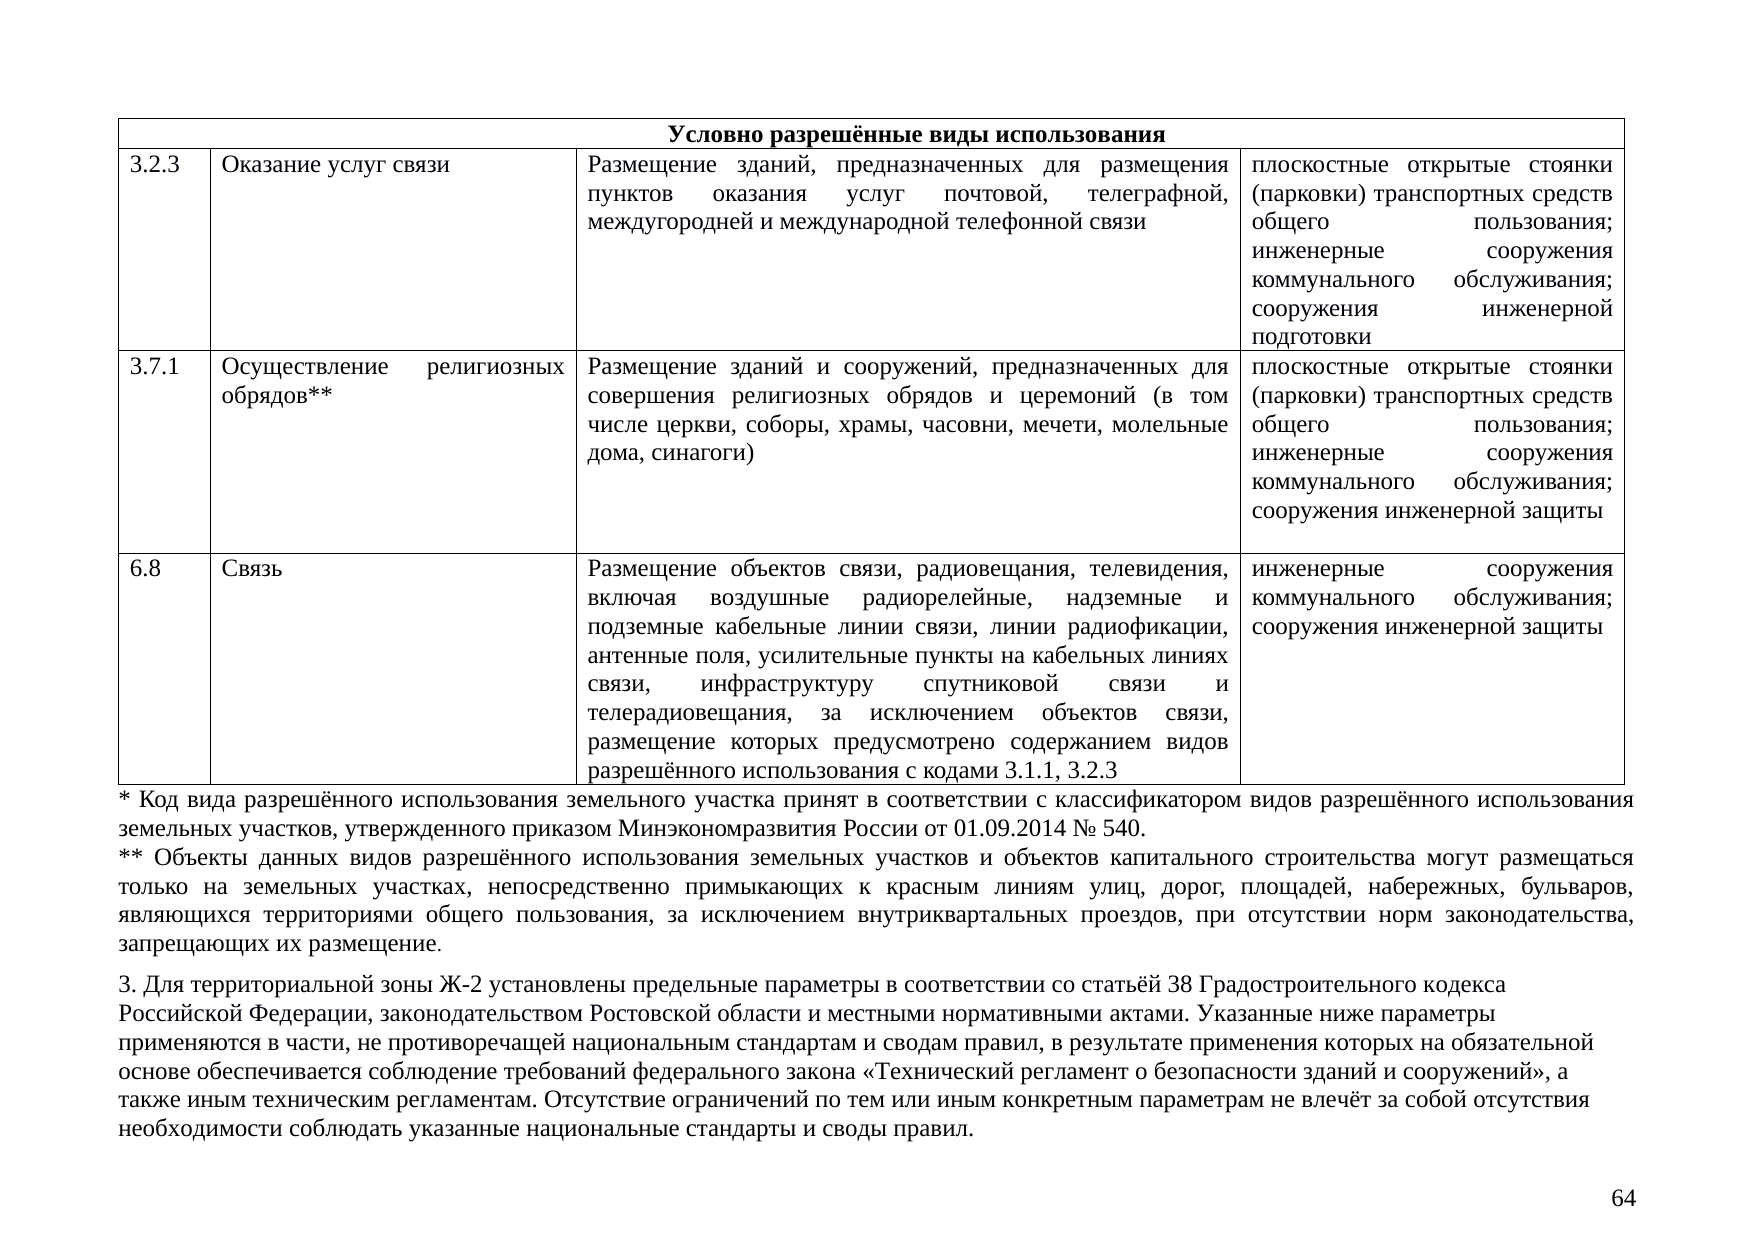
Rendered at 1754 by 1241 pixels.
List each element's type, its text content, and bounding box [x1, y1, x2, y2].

table_cell Размещение объектов связи, радиовещания, телевидения, включая воздушные радиорелейные, надземные и подземные кабельные линии связи, линии радиофикации, антенные поля, усилительные пункты на кабельных линиях связи, инфраструктуру спутниковой связи и телерадиовещания, за исключением объектов связи, размещение которых предусмотрено содержанием видов разрешённого использования с кодами 3.1.1, 3.2.3 [577, 554, 1240, 783]
table_cell Размещение зданий, предназначенных для размещения пунктов оказания услуг почтовой, телеграфной, междугородней и международной телефонной связи [577, 149, 1240, 350]
table_cell Связь [211, 554, 576, 783]
table_cell Оказание услуг связи [211, 149, 576, 350]
table_cell 3.2.3 [119, 149, 210, 350]
table_cell Осуществление религиозных обрядов** [211, 351, 576, 552]
table_cell Условно разрешённые виды использования [119, 119, 1624, 148]
table_cell Размещение зданий и сооружений, предназначенных для совершения религиозных обрядов и церемоний (в том числе церкви, соборы, храмы, часовни, мечети, молельные дома, синагоги) [577, 351, 1240, 552]
list ** Объекты данных видов разрешённого использования земельных участков и объектов капитального строительства могут размещаться только на земельных участках, непосредственно примыкающих к красным линиям улиц, дорог, площадей, набережных, бульваров, являющихся территориями общего пользования, за исключением внутриквартальных проездов, при отсутствии норм законодательства, запрещающих их размещение. [118, 842, 1636, 957]
table_cell 3.7.1 [119, 351, 210, 552]
list * Код вида разрешённого использования земельного участка принят в соответствии с классификатором видов разрешённого использования земельных участков, утвержденного приказом Минэкономразвития России от 01.09.2014 № 540. [118, 784, 1636, 842]
table_cell плоскостные открытые стоянки (парковки) транспортных средств общего пользования; инженерные сооружения коммунального обслуживания; сооружения инженерной подготовки [1241, 149, 1624, 350]
table_cell 6.8 [119, 554, 210, 783]
list 3. Для территориальной зоны Ж-2 установлены предельные параметры в соответствии со статьёй 38 Градостроительного кодекса Российской Федерации, законодательством Ростовской области и местными нормативными актами. Указанные ниже параметры применяются в части, не противоречащей национальным стандартам и сводам правил, в результате применения которых на обязательной основе обеспечивается соблюдение требований федерального закона «Технический регламент о безопасности зданий и сооружений», а также иным техническим регламентам. Отсутствие ограничений по тем или иным конкретным параметрам не влечёт за собой отсутствия необходимости соблюдать указанные национальные стандарты и своды правил. [118, 969, 1636, 1142]
table_cell инженерные сооружения коммунального обслуживания; сооружения инженерной защиты [1241, 554, 1624, 783]
table_cell плоскостные открытые стоянки (парковки) транспортных средств общего пользования; инженерные сооружения коммунального обслуживания; сооружения инженерной защиты [1241, 351, 1624, 552]
